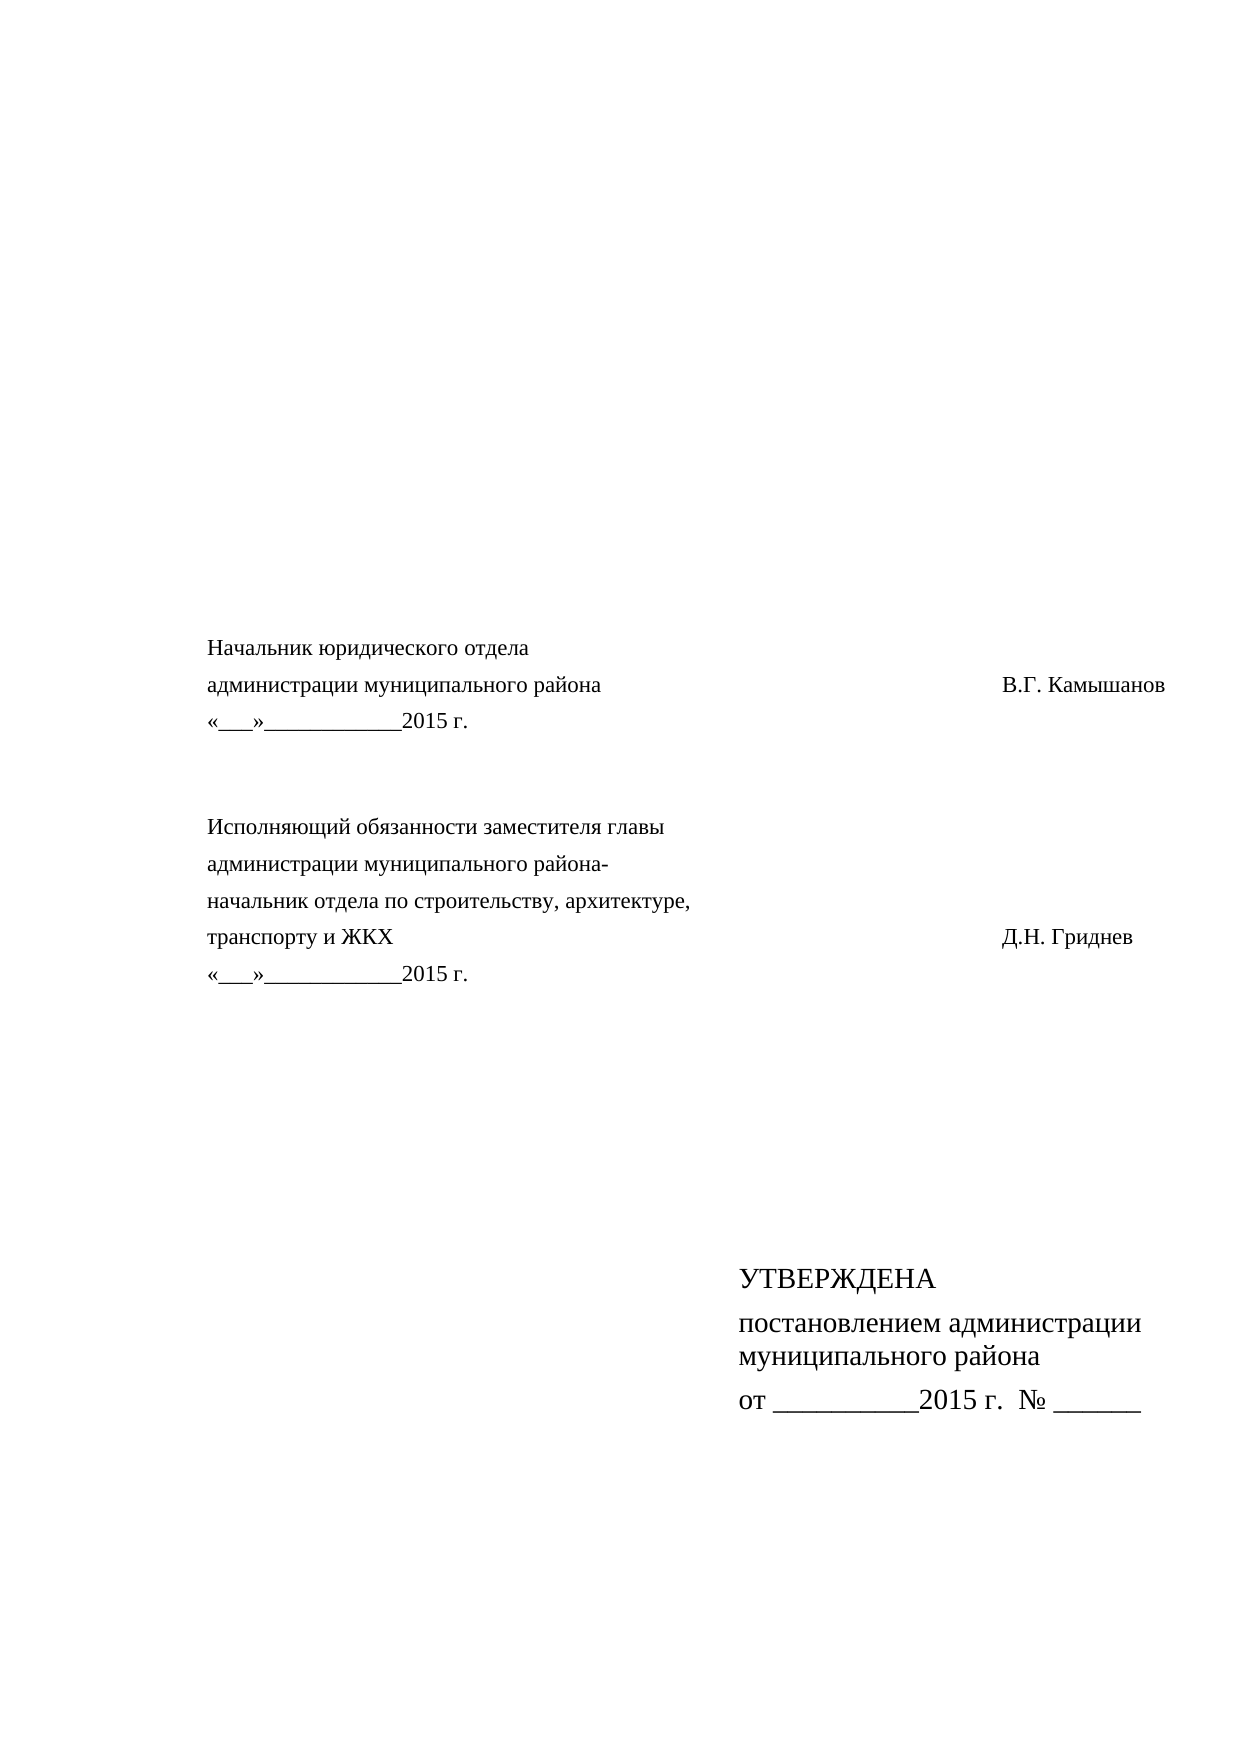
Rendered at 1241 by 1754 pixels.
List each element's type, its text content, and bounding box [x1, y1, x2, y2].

text постановлением администрации муниципального района [738, 1305, 1181, 1372]
text от __________2015 г. № ______ [738, 1382, 1181, 1416]
text Начальник юридического отдела [207, 634, 1181, 660]
text администрации муниципального района- [207, 850, 1181, 876]
text «___»____________2015 г. [207, 707, 1181, 734]
text Исполняющий обязанности заместителя главы [207, 813, 1181, 839]
text «___»____________2015 г. [207, 960, 1181, 987]
text транспорту и ЖКХ Д.Н. Гриднев [207, 923, 1181, 950]
text администрации муниципального района В.Г. Камышанов [207, 671, 1181, 697]
text УТВЕРЖДЕНА [738, 1261, 1181, 1294]
text начальник отдела по строительству, архитектуре, [207, 887, 1181, 913]
